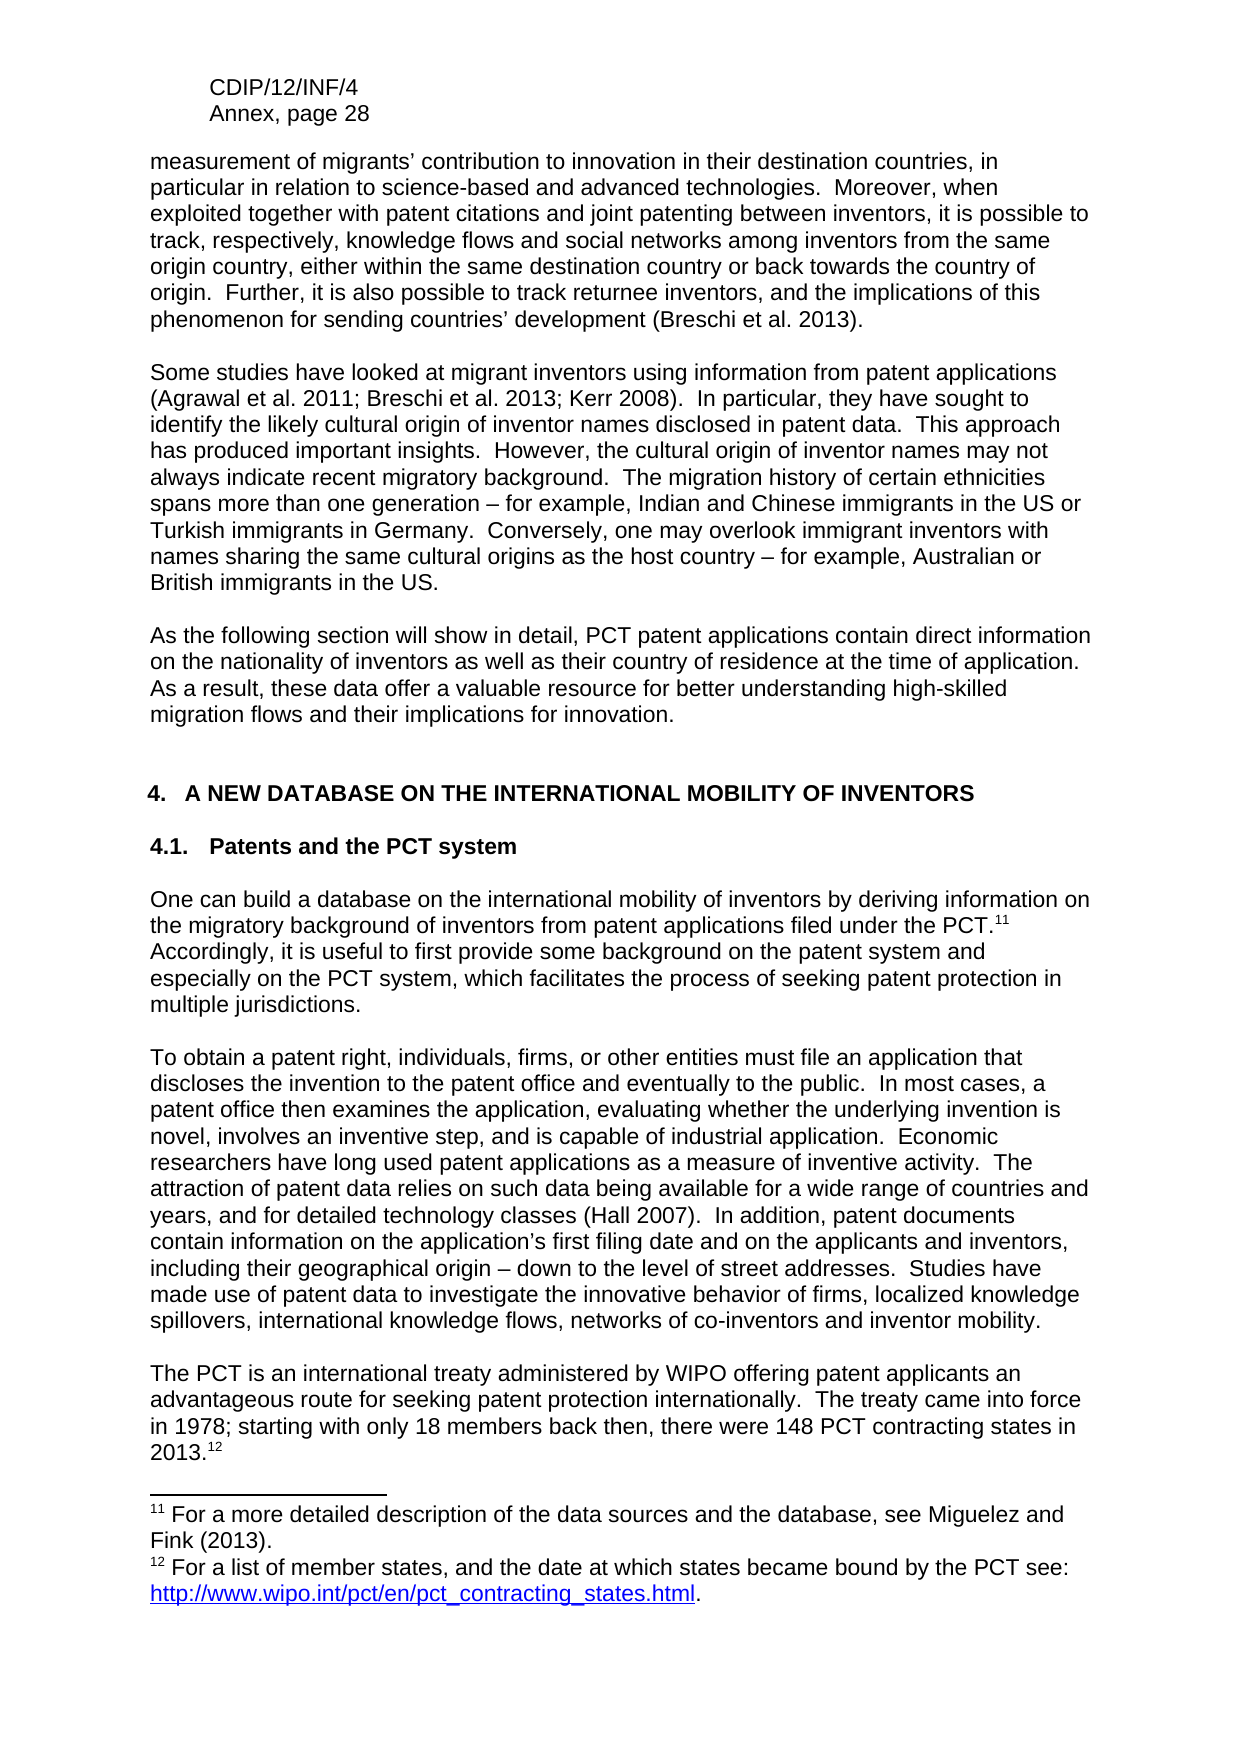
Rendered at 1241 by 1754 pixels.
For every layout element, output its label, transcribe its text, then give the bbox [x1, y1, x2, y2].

text Some studies have looked at migrant inventors using information from patent applications (Agrawal et al. 2011; Breschi et al. 2013; Kerr 2008). In particular, they have sought to identify the likely cultural origin of inventor names disclosed in patent data. This approach has produced important insights. However, the cultural origin of inventor names may not always indicate recent migratory background. The migration history of certain ethnicities spans more than one generation – for example, Indian and Chinese immigrants in the US or Turkish immigrants in Germany. Conversely, one may overlook immigrant inventors with names sharing the same cultural origins as the host country – for example, Australian or British immigrants in the US. [150, 358, 1093, 596]
text One can build a database on the international mobility of inventors by deriving information on the migratory background of inventors from patent applications filed under the PCT. Accordingly, it is useful to first provide some background on the patent system and especially on the PCT system, which facilitates the process of seeking patent protection in multiple jurisdictions. [150, 886, 1093, 1017]
text To obtain a patent right, individuals, firms, or other entities must file an application that discloses the invention to the patent office and eventually to the public. In most cases, a patent office then examines the application, evaluating whether the underlying invention is novel, involves an inventive step, and is capable of industrial application. Economic researchers have long used patent applications as a measure of inventive activity. The attraction of patent data relies on such data being available for a wide range of countries and years, and for detailed technology classes (Hall 2007). In addition, patent documents contain information on the application’s first filing date and on the applicants and inventors, including their geographical origin – down to the level of street addresses. Studies have made use of patent data to investigate the innovative behavior of firms, localized knowledge spillovers, international knowledge flows, networks of co-inventors and inventor mobility. [150, 1044, 1093, 1333]
text A NEW DATABASE ON THE INTERNATIONAL MOBILITY OF INVENTORS [147, 780, 1093, 806]
text The PCT is an international treaty administered by WIPO offering patent applicants an advantageous route for seeking patent protection internationally. The treaty came into force in 1978; starting with only 18 members back then, there were 148 PCT contracting states in 2013. [150, 1360, 1093, 1465]
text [150, 148, 1093, 332]
text Patents and the PCT system [150, 833, 1093, 859]
text As the following section will show in detail, PCT patent applications contain direct information on the nationality of inventors as well as their country of residence at the time of application. As a result, these data offer a valuable resource for better understanding high-skilled migration flows and their implications for innovation. [150, 622, 1093, 727]
